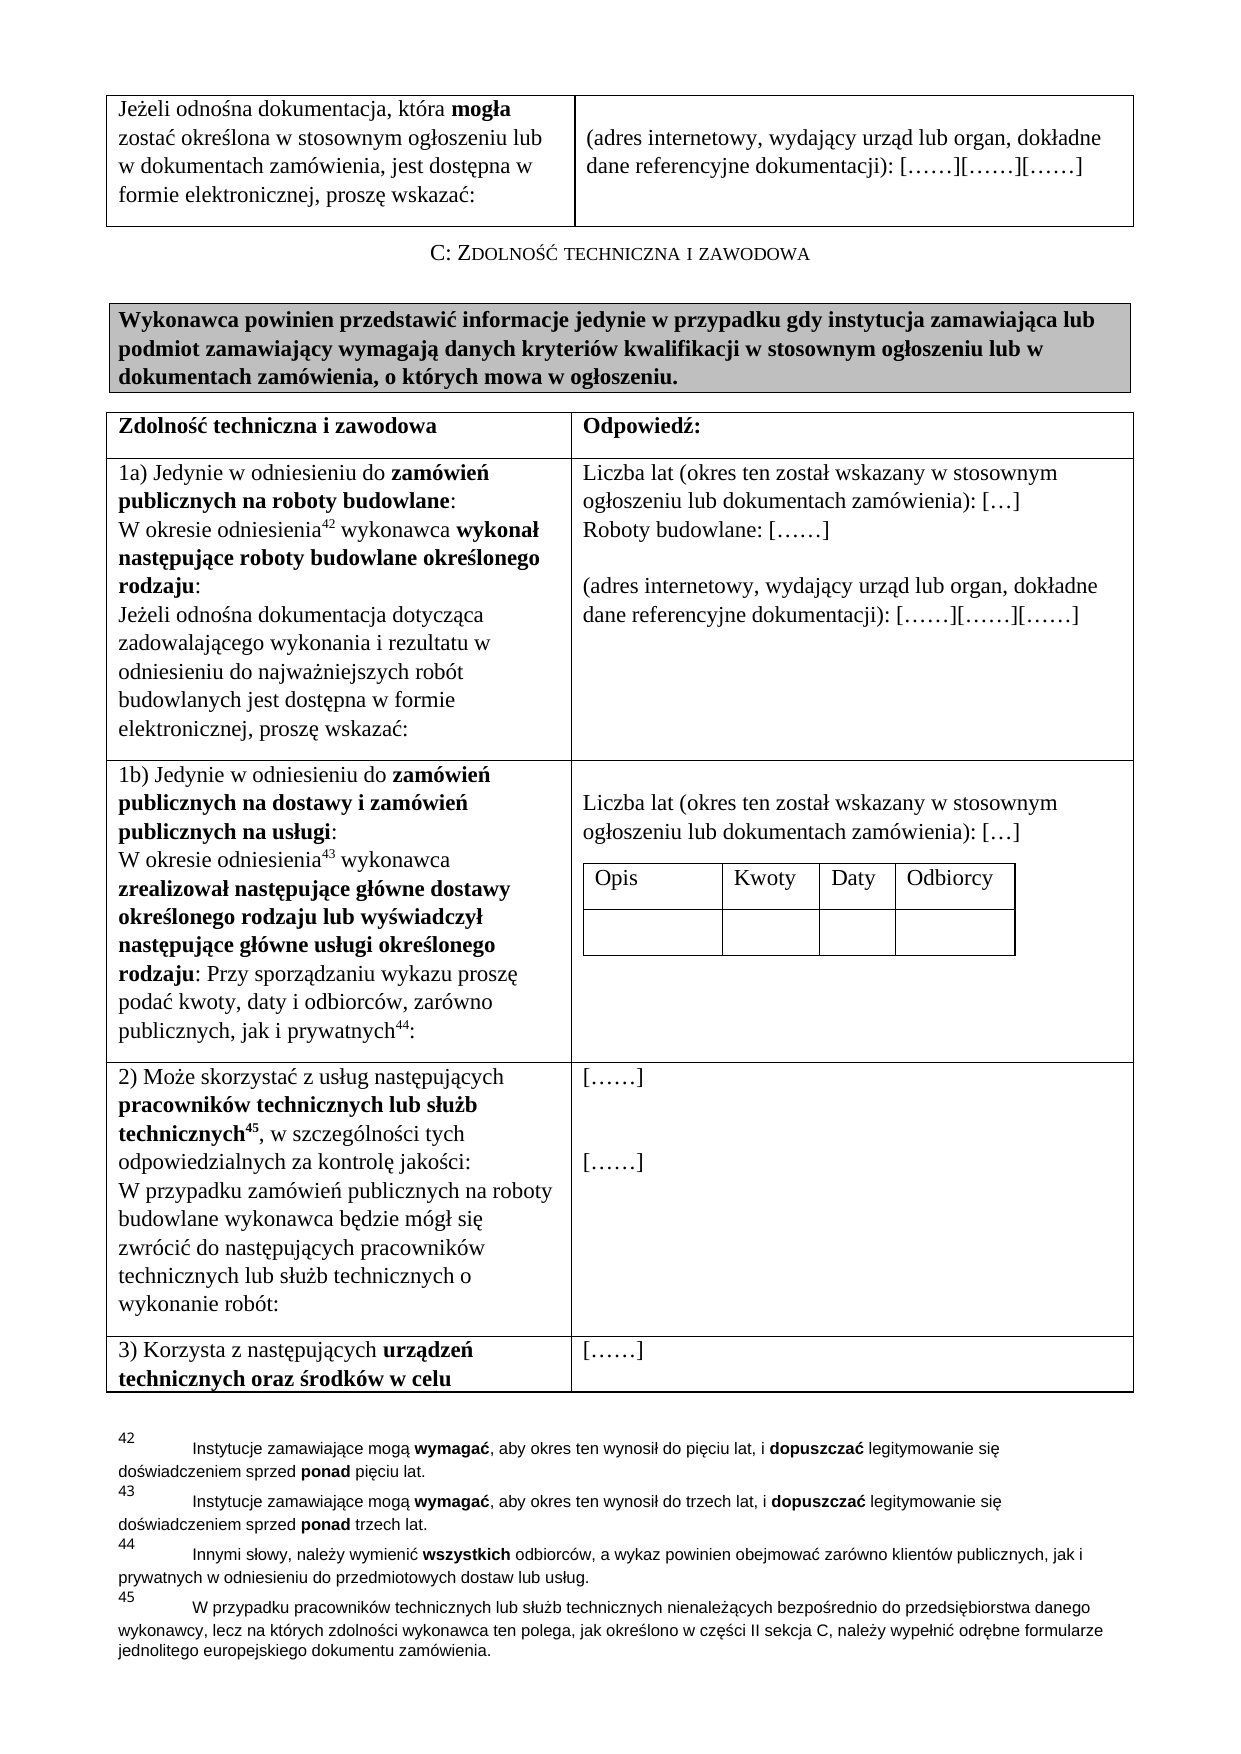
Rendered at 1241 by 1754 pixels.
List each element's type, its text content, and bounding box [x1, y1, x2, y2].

table_cell [……] [……] [572, 1063, 1133, 1336]
table_header Zdolność techniczna i zawodowa [107, 413, 571, 458]
table_cell 1b) Jedynie w odniesieniu do zamówień publicznych na dostawy i zamówień publicznych na usługi: W okresie odniesienia wykonawca zrealizował następujące główne dostawy określonego rodzaju lub wyświadczył następujące główne usługi określonego rodzaju: Przy sporządzaniu wykazu proszę podać kwoty, daty i odbiorców, zarówno publicznych, jak i prywatnych: [107, 761, 571, 1062]
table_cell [107, 1337, 571, 1391]
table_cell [576, 96, 1133, 226]
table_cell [107, 96, 574, 226]
table_cell 2) Może skorzystać z usług następujących pracowników technicznych lub służb technicznych, w szczególności tych odpowiedzialnych za kontrolę jakości: W przypadku zamówień publicznych na roboty budowlane wykonawca będzie mógł się zwrócić do następujących pracowników technicznych lub służb technicznych o wykonanie robót: [107, 1063, 571, 1336]
text Wykonawca powinien przedstawić informacje jedynie w przypadku gdy instytucja zamawiająca lub podmiot zamawiający wymagają danych kryteriów kwalifikacji w stosownym ogłoszeniu lub w dokumentach zamówienia, o których mowa w ogłoszeniu. [110, 304, 1130, 392]
table_header Odpowiedź: [572, 413, 1133, 458]
table_cell 1a) Jedynie w odniesieniu do zamówień publicznych na roboty budowlane: W okresie odniesienia wykonawca wykonał następujące roboty budowlane określonego rodzaju: Jeżeli odnośna dokumentacja dotycząca zadowalającego wykonania i rezultatu w odniesieniu do najważniejszych robót budowlanych jest dostępna w formie elektronicznej, proszę wskazać: [107, 459, 571, 760]
table_cell Liczba lat (okres ten został wskazany w stosownym ogłoszeniu lub dokumentach zamówienia): […] Roboty budowlane: [……] (adres internetowy, wydający urząd lub organ, dokładne dane referencyjne dokumentacji): [……][……][……] [572, 459, 1133, 760]
title C: Zdolność techniczna i zawodowa [118, 239, 1122, 266]
table_cell [……] [572, 1337, 1133, 1391]
table_cell Liczba lat (okres ten został wskazany w stosownym ogłoszeniu lub dokumentach zamówienia): […] [572, 761, 1133, 1062]
